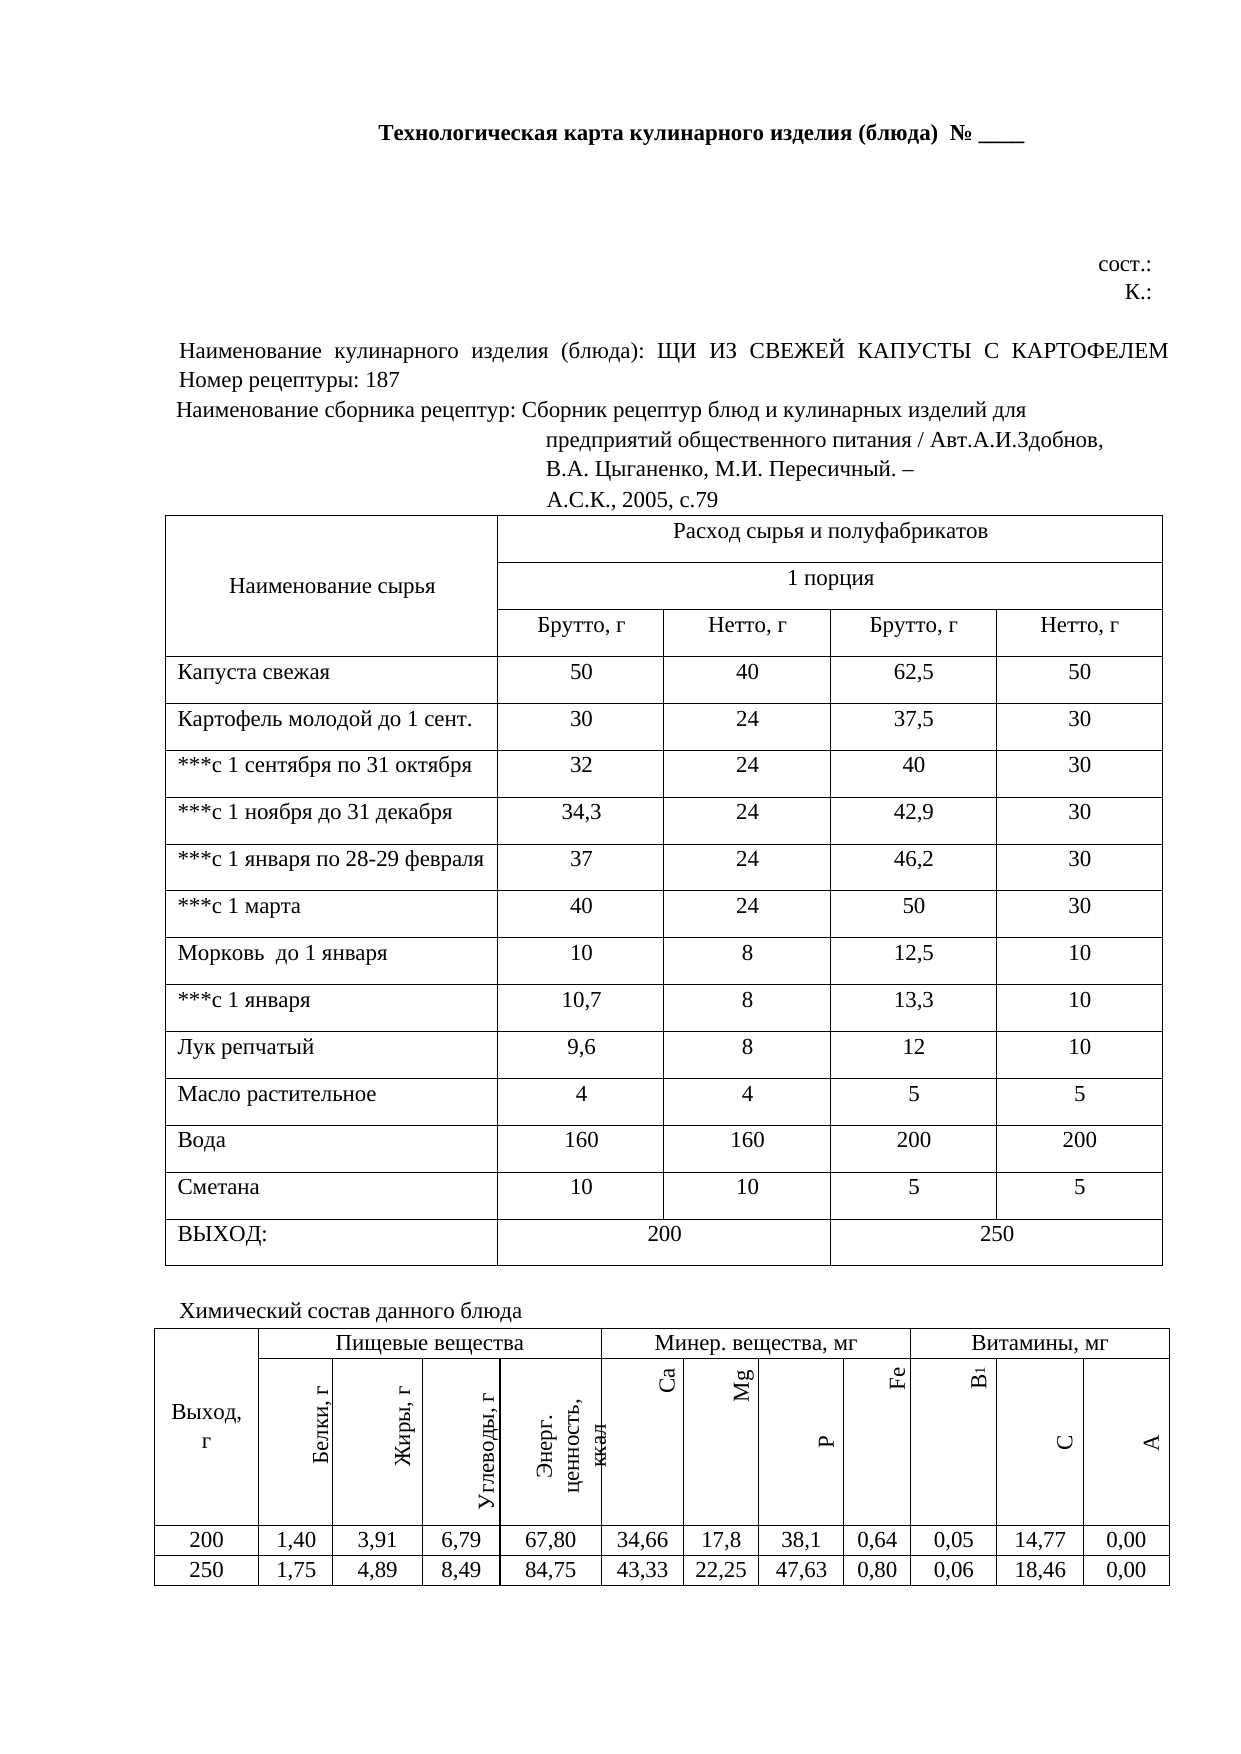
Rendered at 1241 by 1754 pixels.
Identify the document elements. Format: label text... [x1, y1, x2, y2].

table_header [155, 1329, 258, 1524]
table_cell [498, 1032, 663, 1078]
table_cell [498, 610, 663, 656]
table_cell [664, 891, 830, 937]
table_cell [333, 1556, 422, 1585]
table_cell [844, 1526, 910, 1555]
text Наименование сборника рецептур: Сборник рецептур блюд и кулинарных изделий для предприятий общественного питания / Авт.А.И.Здобнов, В.А. Цыганенко, М.И. Пересичный. – [176, 396, 1108, 482]
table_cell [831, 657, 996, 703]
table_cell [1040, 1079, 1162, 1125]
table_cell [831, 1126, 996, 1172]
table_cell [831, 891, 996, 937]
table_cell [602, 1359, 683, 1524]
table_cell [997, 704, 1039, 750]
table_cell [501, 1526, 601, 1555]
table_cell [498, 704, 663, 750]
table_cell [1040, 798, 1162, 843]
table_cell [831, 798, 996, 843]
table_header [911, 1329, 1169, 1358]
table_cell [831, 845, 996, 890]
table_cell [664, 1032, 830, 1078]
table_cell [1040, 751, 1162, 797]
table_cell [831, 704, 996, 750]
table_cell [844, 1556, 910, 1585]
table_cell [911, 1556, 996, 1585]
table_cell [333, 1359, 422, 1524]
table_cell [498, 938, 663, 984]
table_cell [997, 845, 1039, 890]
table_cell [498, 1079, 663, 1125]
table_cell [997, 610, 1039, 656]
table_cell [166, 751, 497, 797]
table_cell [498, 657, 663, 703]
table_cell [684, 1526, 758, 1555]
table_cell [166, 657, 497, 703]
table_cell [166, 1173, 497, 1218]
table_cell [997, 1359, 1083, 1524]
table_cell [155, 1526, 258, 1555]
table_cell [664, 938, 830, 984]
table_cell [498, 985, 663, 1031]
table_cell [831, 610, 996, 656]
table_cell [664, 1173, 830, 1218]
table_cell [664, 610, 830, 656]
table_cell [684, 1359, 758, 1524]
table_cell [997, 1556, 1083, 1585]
text Химический состав данного блюда [179, 1297, 1170, 1323]
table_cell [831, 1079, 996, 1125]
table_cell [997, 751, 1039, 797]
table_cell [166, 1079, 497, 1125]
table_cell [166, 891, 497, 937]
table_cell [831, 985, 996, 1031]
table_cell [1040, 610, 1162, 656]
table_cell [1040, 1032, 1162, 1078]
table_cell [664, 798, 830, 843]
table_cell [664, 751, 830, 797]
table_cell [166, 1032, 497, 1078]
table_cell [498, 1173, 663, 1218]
text А.С.К., 2005, с.79 [491, 486, 773, 512]
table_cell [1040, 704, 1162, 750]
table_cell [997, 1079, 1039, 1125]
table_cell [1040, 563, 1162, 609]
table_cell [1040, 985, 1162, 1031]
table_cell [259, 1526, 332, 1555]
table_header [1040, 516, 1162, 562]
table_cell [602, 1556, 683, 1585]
text Наименование кулинарного изделия (блюда): ЩИ ИЗ СВЕЖЕЙ КАПУСТЫ С КАРТОФЕЛЕМ Номер рецептуры: 187 [179, 337, 1170, 392]
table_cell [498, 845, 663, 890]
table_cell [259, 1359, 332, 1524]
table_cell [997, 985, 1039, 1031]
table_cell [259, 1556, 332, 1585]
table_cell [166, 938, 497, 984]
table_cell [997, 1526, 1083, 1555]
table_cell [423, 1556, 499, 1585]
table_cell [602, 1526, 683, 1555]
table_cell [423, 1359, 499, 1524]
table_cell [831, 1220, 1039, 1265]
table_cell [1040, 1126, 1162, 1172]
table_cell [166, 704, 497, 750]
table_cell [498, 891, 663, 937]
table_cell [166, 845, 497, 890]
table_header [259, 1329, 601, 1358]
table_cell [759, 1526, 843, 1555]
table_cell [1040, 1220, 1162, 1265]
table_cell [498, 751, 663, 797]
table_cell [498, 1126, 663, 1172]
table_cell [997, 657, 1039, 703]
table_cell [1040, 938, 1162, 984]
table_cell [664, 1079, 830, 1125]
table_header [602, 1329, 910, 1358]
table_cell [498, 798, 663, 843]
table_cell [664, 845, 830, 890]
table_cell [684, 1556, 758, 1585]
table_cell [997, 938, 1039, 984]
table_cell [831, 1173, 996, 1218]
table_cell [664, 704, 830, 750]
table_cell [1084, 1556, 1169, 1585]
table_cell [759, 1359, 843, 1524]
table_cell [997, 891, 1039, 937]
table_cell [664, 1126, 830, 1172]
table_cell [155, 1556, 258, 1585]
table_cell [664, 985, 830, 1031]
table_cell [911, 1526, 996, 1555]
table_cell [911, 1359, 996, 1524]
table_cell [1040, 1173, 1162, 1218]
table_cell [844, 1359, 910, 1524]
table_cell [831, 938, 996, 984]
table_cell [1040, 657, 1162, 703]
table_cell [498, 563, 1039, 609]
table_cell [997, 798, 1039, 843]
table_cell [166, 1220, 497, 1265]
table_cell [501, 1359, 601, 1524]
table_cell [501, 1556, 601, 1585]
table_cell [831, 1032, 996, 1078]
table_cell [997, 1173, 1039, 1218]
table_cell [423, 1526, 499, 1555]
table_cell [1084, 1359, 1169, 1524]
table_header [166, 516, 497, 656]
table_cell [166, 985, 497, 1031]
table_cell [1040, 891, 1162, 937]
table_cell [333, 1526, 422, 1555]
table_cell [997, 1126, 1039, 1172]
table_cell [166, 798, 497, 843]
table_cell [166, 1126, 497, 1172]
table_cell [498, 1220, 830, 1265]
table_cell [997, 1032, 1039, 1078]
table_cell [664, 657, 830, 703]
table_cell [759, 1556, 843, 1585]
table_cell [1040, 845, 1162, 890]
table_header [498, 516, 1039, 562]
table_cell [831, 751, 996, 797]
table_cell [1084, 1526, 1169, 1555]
